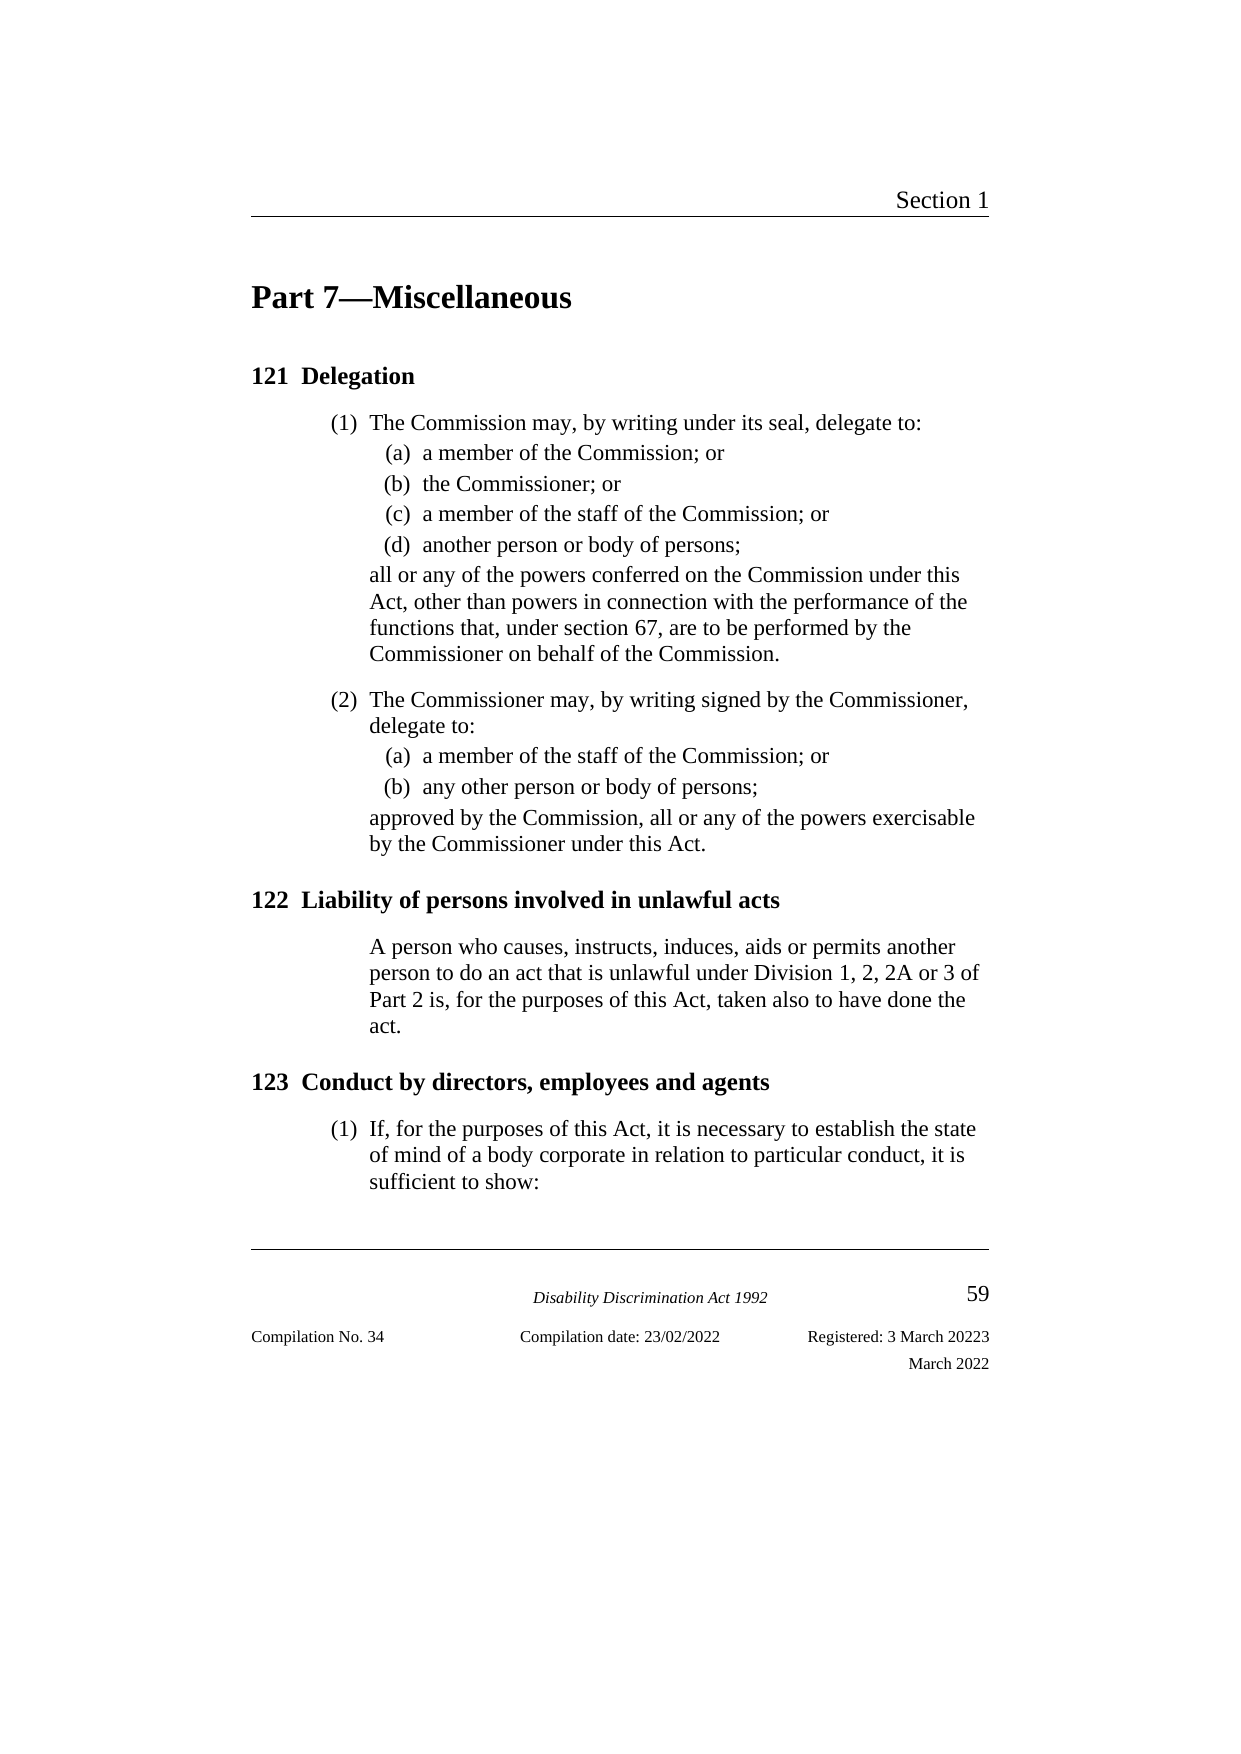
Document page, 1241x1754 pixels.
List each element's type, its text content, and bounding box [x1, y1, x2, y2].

text (a) a member of the Commission; or [251, 439, 989, 466]
text A person who causes, instructs, induces, aids or permits another person to do an act that is unlawful under Division 1, 2, 2A or 3 of Part 2 is, for the purposes of this Act, taken also to have done the act. [251, 933, 989, 1038]
text approved by the Commission, all or any of the powers exercisable by the Commissioner under this Act. [369, 803, 989, 856]
text (1) If, for the purposes of this Act, it is necessary to establish the state of mind of a body corporate in relation to particular conduct, it is sufficient to show: [251, 1115, 989, 1194]
text 121 Delegation [251, 361, 989, 390]
text (d) another person or body of persons; [251, 531, 989, 557]
text 123 Conduct by directors, employees and agents [251, 1067, 989, 1096]
text (1) The Commission may, by writing under its seal, delegate to: [251, 409, 989, 435]
text (c) a member of the staff of the Commission; or [251, 500, 989, 527]
text all or any of the powers conferred on the Commission under this Act, other than powers in connection with the performance of the functions that, under section 67, are to be performed by the Commissioner on behalf of the Commission. [369, 561, 989, 667]
text (b) any other person or body of persons; [251, 773, 989, 799]
text (b) the Commissioner; or [251, 470, 989, 496]
text (a) a member of the staff of the Commission; or [251, 742, 989, 769]
text Part 7—Miscellaneous [251, 277, 989, 316]
text (2) The Commissioner may, by writing signed by the Commissioner, delegate to: [251, 686, 989, 738]
text 122 Liability of persons involved in unlawful acts [251, 885, 989, 914]
